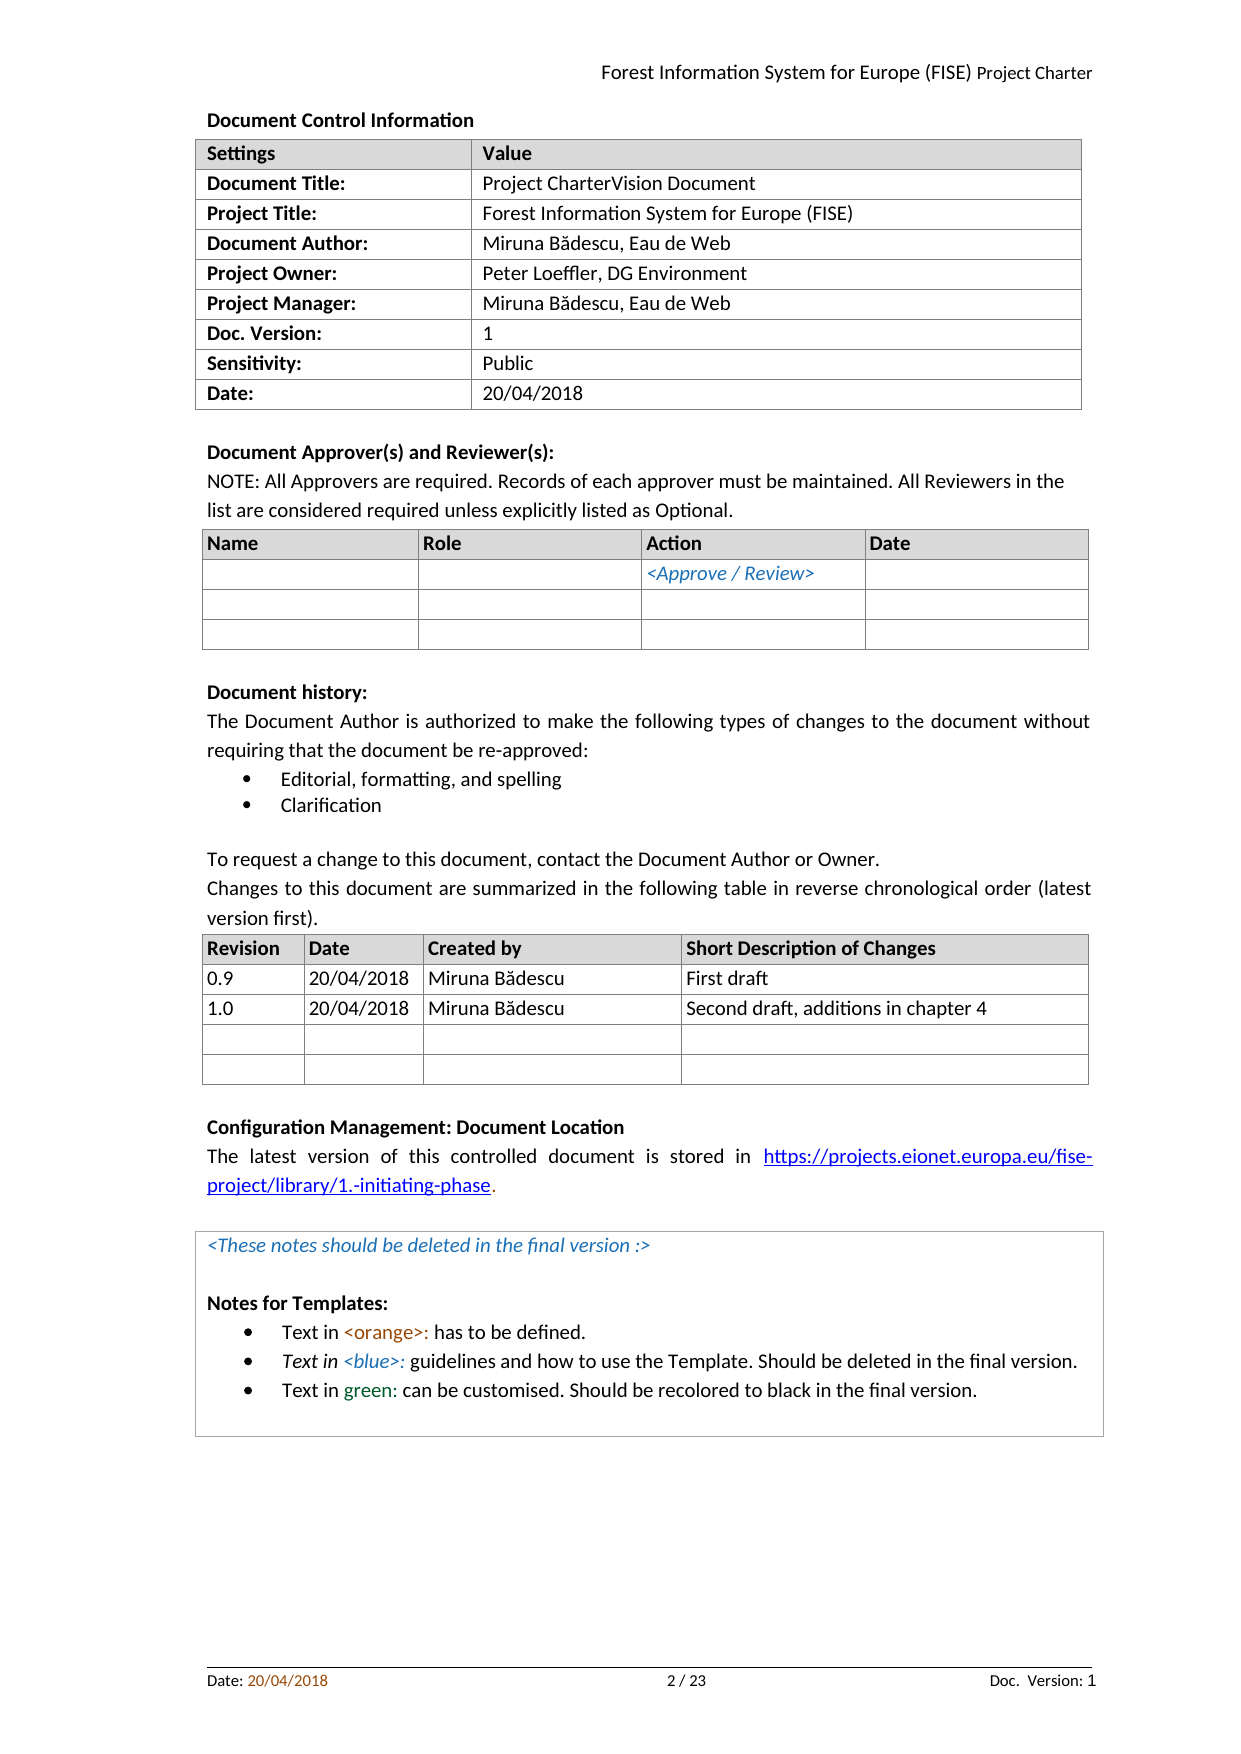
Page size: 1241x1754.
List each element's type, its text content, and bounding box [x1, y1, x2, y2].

table_cell [424, 1025, 681, 1054]
table_cell <Approve / Review> [642, 560, 865, 589]
table_header Date [866, 530, 1088, 559]
table_cell [472, 380, 1081, 409]
table_cell [866, 620, 1088, 649]
table_header <These notes should be deleted in the final version :> Notes for Templates: Text in <orange>: has to be defined. Text in <blue>: guidelines and how to use the Template. Should be deleted in the final version. Text in green: can be customised. Should be recolored to black in the final version. [196, 1232, 1103, 1436]
table_cell 0.9 [203, 965, 304, 994]
table_cell [305, 1025, 423, 1054]
table_cell Miruna Bădescu, Eau de Web [472, 230, 1081, 259]
table_cell Peter Loeffler, DG Environment [472, 260, 1081, 289]
table_cell [203, 620, 418, 649]
table_cell Date: [196, 380, 471, 409]
table_cell [203, 1055, 304, 1084]
table_header Settings [196, 140, 471, 169]
table_cell Miruna Bădescu [424, 965, 681, 994]
table_cell Sensitivity: [196, 350, 471, 379]
list Clarification [243, 792, 1092, 817]
table_cell [203, 1025, 304, 1054]
table_cell 20/04/2018 [305, 995, 423, 1024]
table_header Value [472, 140, 1081, 169]
table_cell 1.0 [203, 995, 304, 1024]
text Document Control Information [207, 108, 1092, 133]
table_cell [305, 1055, 423, 1084]
table_cell [682, 1025, 1088, 1054]
table_cell Second draft, additions in chapter 4 [682, 995, 1088, 1024]
table_cell [866, 590, 1088, 619]
table_cell [419, 620, 641, 649]
table_cell First draft [682, 965, 1088, 994]
table_cell [682, 1055, 1088, 1084]
table_cell [642, 620, 865, 649]
table_cell [419, 590, 641, 619]
table_cell [866, 560, 1088, 589]
table_cell [472, 350, 1081, 379]
text The Document Author is authorized to make the following types of changes to the document without requiring that the document be re-approved: [207, 708, 1092, 763]
table_header Revision [203, 935, 304, 964]
text Document Approver(s) and Reviewer(s): [207, 439, 1092, 464]
table_cell [642, 590, 865, 619]
table_cell Document Title: [196, 170, 471, 199]
table_header Action [642, 530, 865, 559]
list Editorial, formatting, and spelling [243, 766, 1092, 792]
table_cell 20/04/2018 [305, 965, 423, 994]
text NOTE: All Approvers are required. Records of each approver must be maintained. All Reviewers in the list are considered required unless explicitly listed as Optional. [207, 468, 1092, 523]
table_header Name [203, 530, 418, 559]
table_header Short Description of Changes [682, 935, 1088, 964]
table_cell Project Manager: [196, 290, 471, 319]
table_header Role [419, 530, 641, 559]
text To request a change to this document, contact the Document Author or Owner. [207, 846, 1092, 872]
table_cell Project Title: [196, 200, 471, 229]
table_cell Miruna Bădescu, Eau de Web [472, 290, 1081, 319]
table_cell [419, 560, 641, 589]
table_cell [203, 560, 418, 589]
table_cell Project Owner: [196, 260, 471, 289]
table_cell [424, 1055, 681, 1084]
table_cell Document Author: [196, 230, 471, 259]
table_cell Doc. Version: [196, 320, 471, 349]
table_cell [203, 590, 418, 619]
text Configuration Management: Document Location [207, 1114, 1092, 1139]
table_cell Project Charter [472, 170, 1081, 199]
table_header Created by [424, 935, 681, 964]
text Changes to this document are summarized in the following table in reverse chronological order (latest version first). [207, 876, 1092, 930]
table_cell Miruna Bădescu [424, 995, 681, 1024]
text The latest version of this controlled document is stored in https://projects.eionet.europa.eu/fise-project/library/1.-initiating-phase. [207, 1143, 1092, 1198]
text Document history: [207, 679, 1092, 704]
table_header Date [305, 935, 423, 964]
